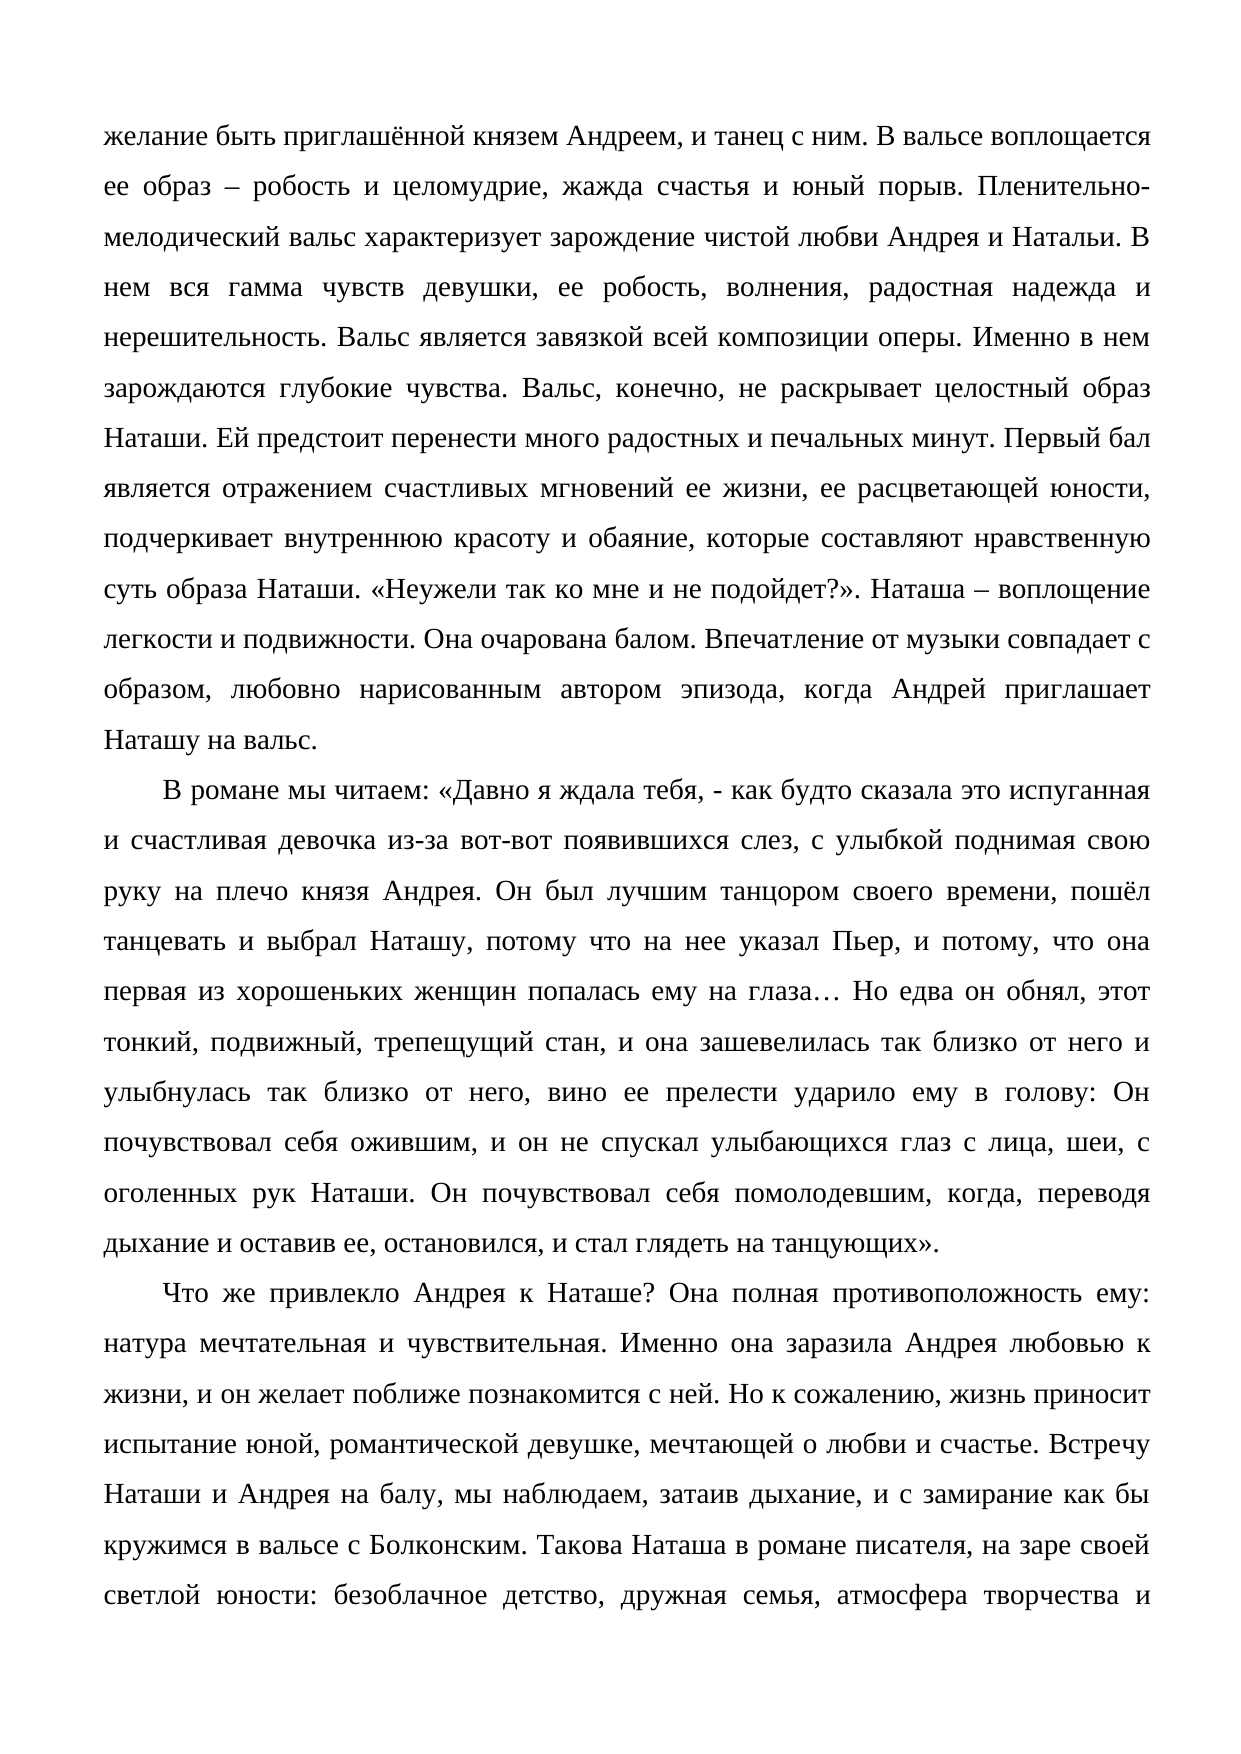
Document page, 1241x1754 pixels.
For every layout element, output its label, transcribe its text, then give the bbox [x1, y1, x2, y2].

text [103, 118, 1152, 755]
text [103, 1275, 1152, 1611]
text В романе мы читаем: «Давно я ждала тебя, - как будто сказала это испуганная и счастливая девочка из-за вот-вот появившихся слез, с улыбкой поднимая свою руку на плечо князя Андрея. Он был лучшим танцором своего времени, пошёл танцевать и выбрал Наташу, потому что на нее указал Пьер, и потому, что она первая из хорошеньких женщин попалась ему на глаза… Но едва он обнял, этот тонкий, подвижный, трепещущий стан, и она зашевелилась так близко от него и улыбнулась так близко от него, вино ее прелести ударило ему в голову: Он почувствовал себя ожившим, и он не спускал улыбающихся глаз с лица, шеи, с оголенных рук Наташи. Он почувствовал себя помолодевшим, когда, переводя дыхание и оставив ее, остановился, и стал глядеть на танцующих». [103, 772, 1152, 1258]
